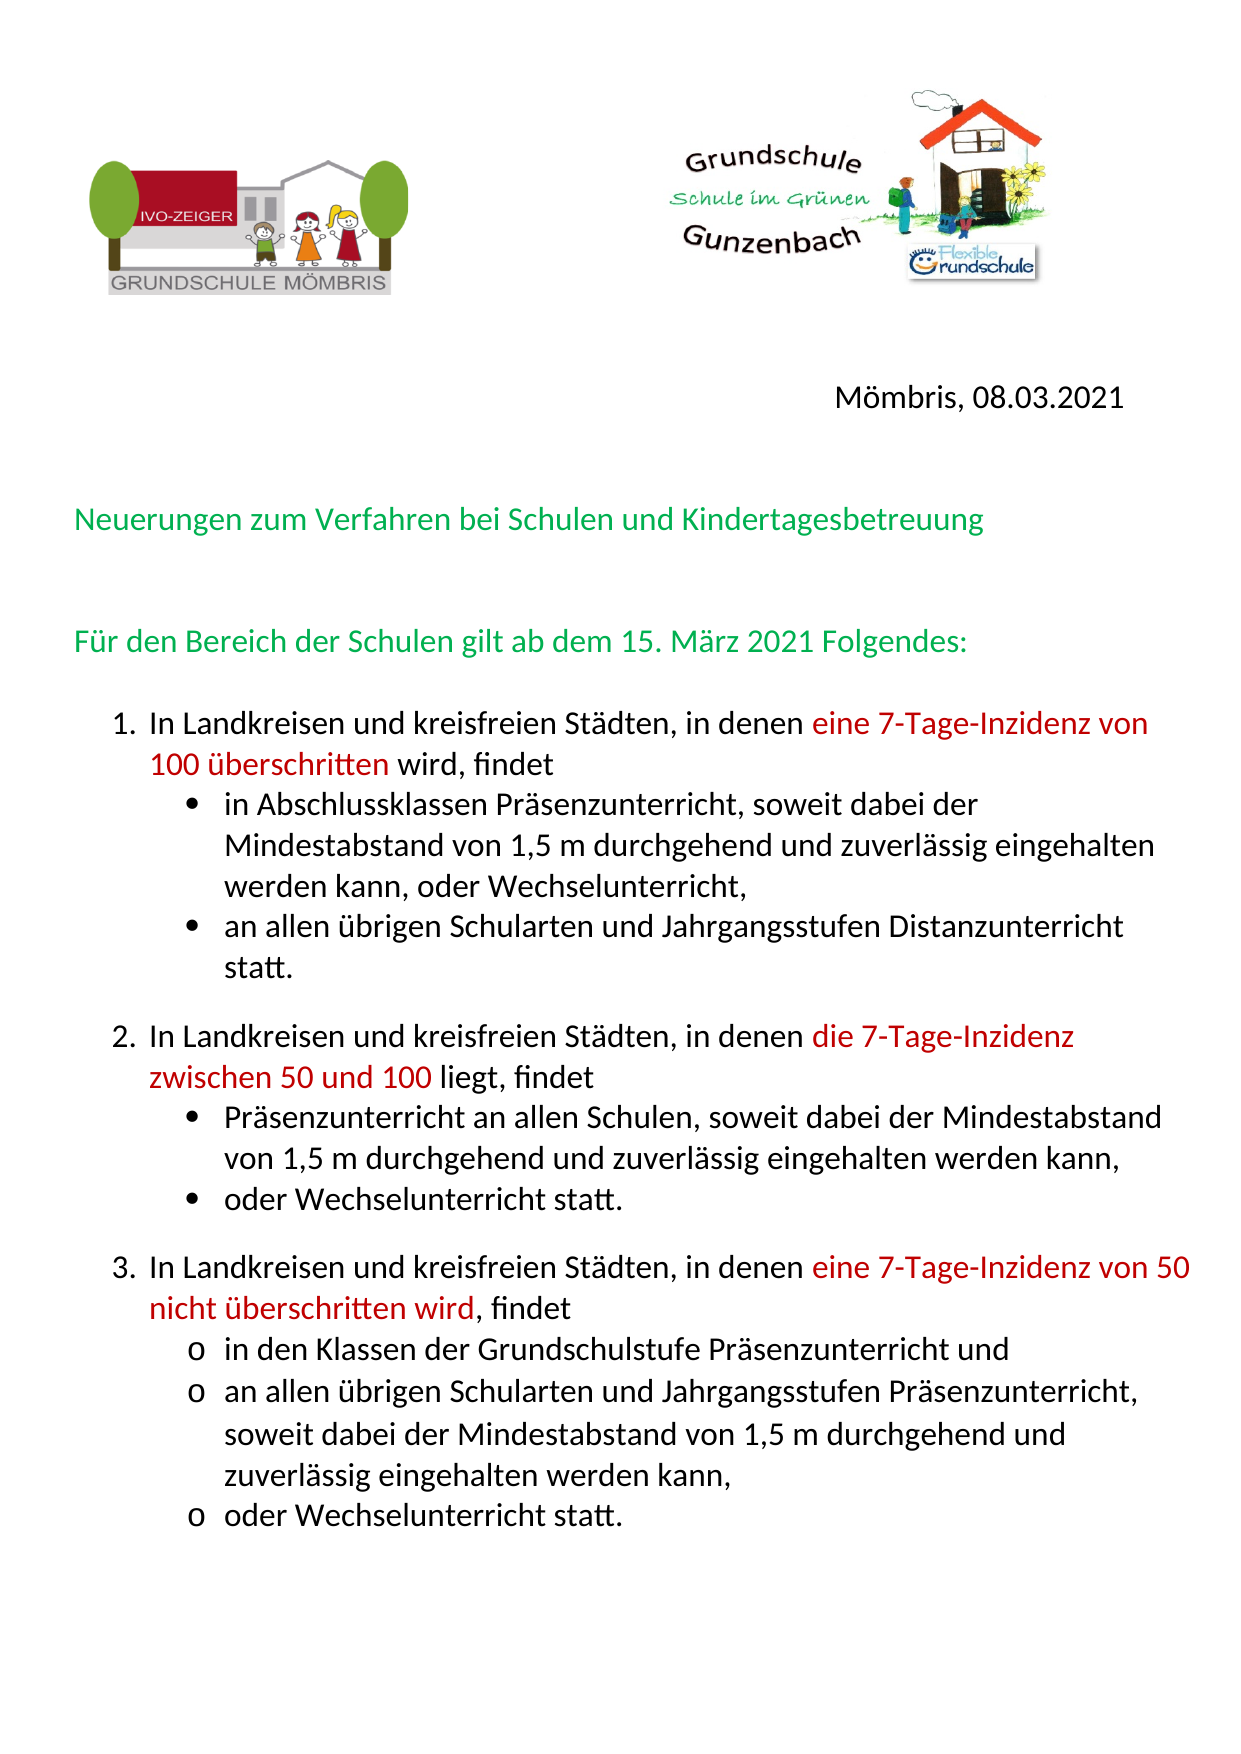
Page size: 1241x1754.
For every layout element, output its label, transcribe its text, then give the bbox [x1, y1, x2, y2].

text Neuerungen zum Verfahren bei Schulen und Kindertagesbetreuung [74, 498, 1196, 539]
list in Abschlussklassen Präsenzunterricht, soweit dabei der Mindestabstand von 1,5 m durchgehend und zuverlässig eingehalten werden kann, oder Wechselunterricht, [186, 783, 1196, 905]
list In Landkreisen und kreisfreien Städten, in denen eine 7-Tage-Inzidenz von 50 nicht überschritten wird, findet [111, 1247, 1196, 1328]
list oder Wechselunterricht statt. [186, 1494, 1196, 1537]
list Präsenzunterricht an allen Schulen, soweit dabei der Mindestabstand von 1,5 m durchgehend und zuverlässig eingehalten werden kann, [186, 1096, 1196, 1178]
text Mömbris, 08.03.2021 [74, 376, 1196, 417]
list an allen übrigen Schularten und Jahrgangsstufen Präsenzunterricht, soweit dabei der Mindestabstand von 1,5 m durchgehend und zuverlässig eingehalten werden kann, [186, 1371, 1196, 1494]
list oder Wechselunterricht statt. [186, 1178, 1196, 1218]
text Für den Bereich der Schulen gilt ab dem 15. März 2021 Folgendes: [74, 620, 1196, 661]
list an allen übrigen Schularten und Jahrgangsstufen Distanzunterricht statt. [186, 905, 1196, 987]
list In Landkreisen und kreisfreien Städten, in denen eine 7-Tage-Inzidenz von 100 überschritten wird, findet [111, 702, 1196, 783]
list In Landkreisen und kreisfreien Städten, in denen die 7-Tage-Inzidenz zwischen 50 und 100 liegt, findet [111, 1015, 1196, 1096]
list in den Klassen der Grundschulstufe Präsenzunterricht und [186, 1328, 1196, 1371]
picture [649, 88, 1060, 295]
picture [89, 160, 409, 295]
